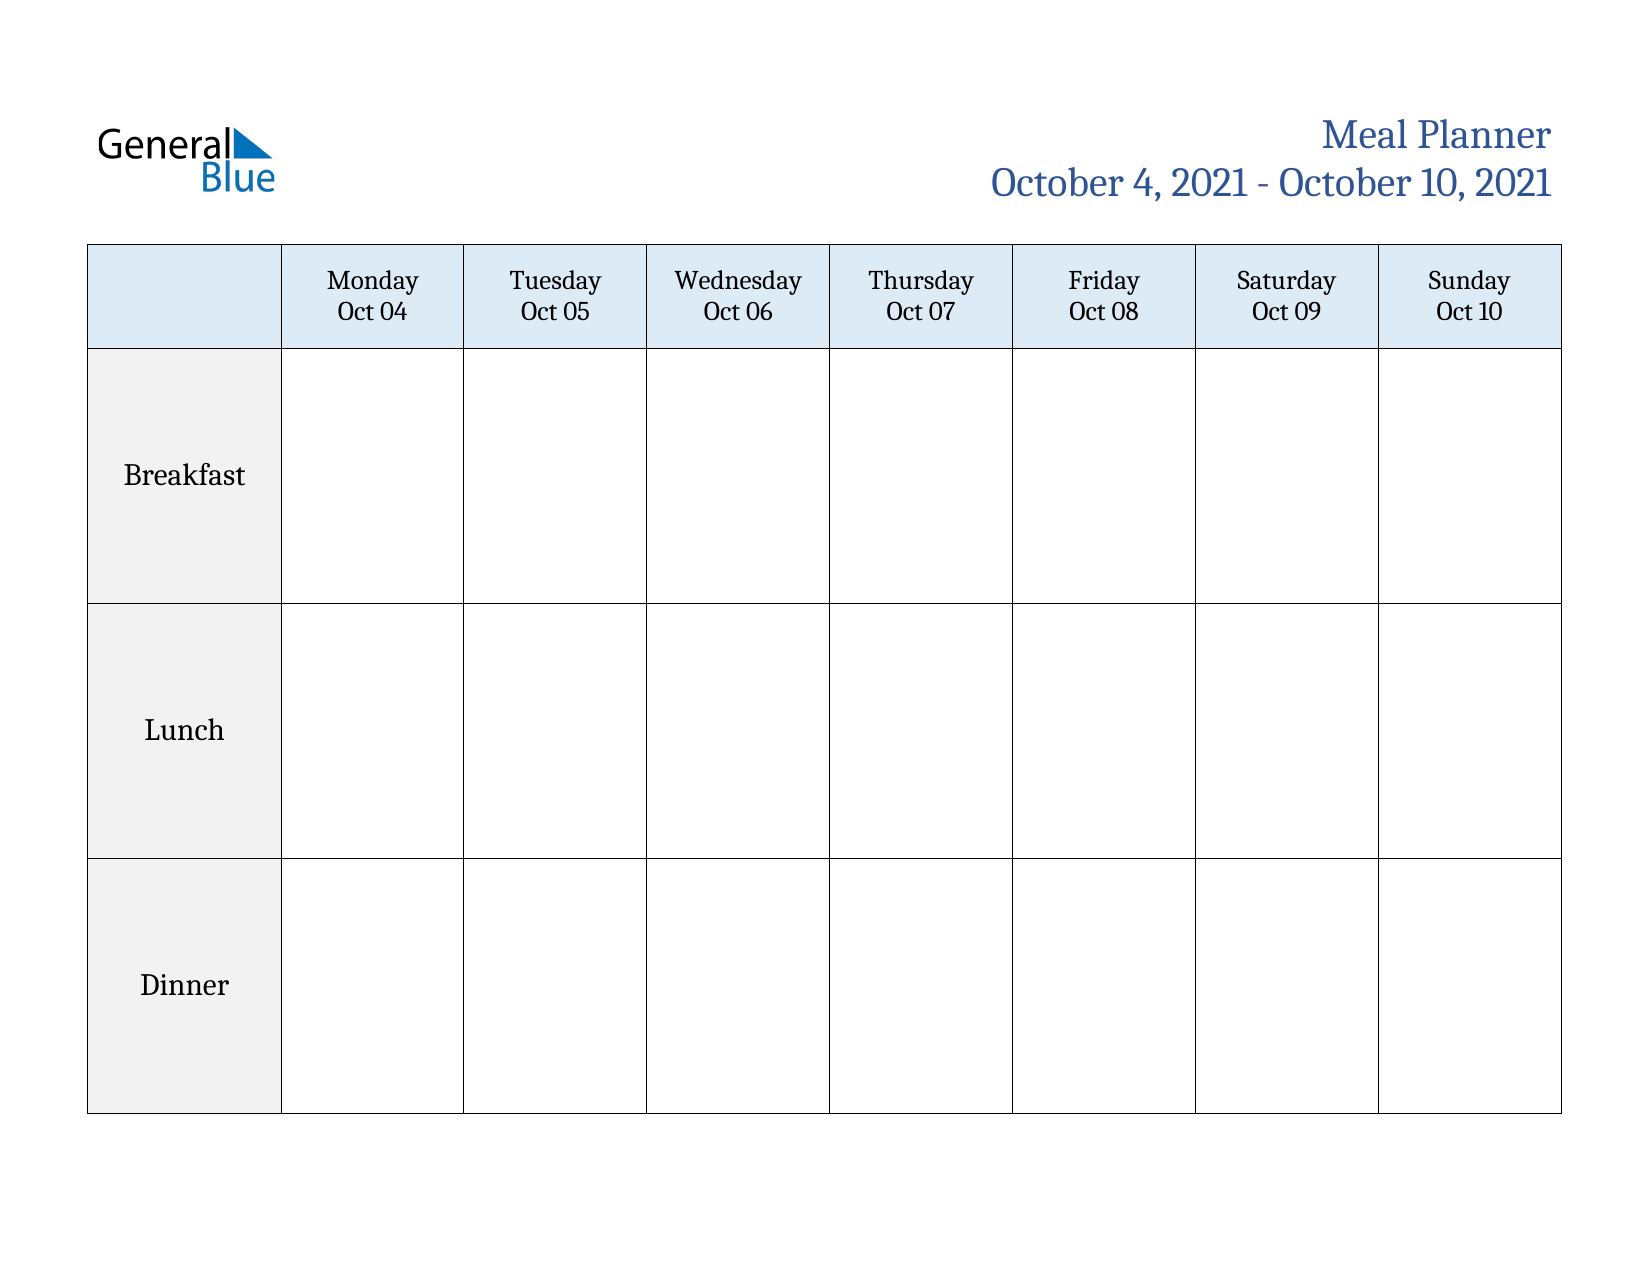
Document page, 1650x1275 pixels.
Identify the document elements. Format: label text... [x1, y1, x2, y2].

table_cell [88, 245, 281, 348]
table_cell Thursday Oct 07 [830, 245, 1012, 348]
table_cell [464, 604, 646, 858]
table_header [88, 75, 281, 244]
table_cell [1196, 604, 1378, 858]
table_cell Monday Oct 04 [282, 245, 463, 348]
table_cell Sunday Oct 10 [1379, 245, 1561, 348]
table_cell [282, 859, 463, 1113]
table_cell Wednesday Oct 06 [647, 245, 829, 348]
table_cell [647, 604, 829, 858]
table_cell [830, 604, 1012, 858]
table_cell [647, 349, 829, 603]
table_cell [1379, 604, 1561, 858]
table_cell [1196, 859, 1378, 1113]
table_cell [830, 349, 1012, 603]
table_cell Dinner [88, 859, 281, 1113]
table_cell [647, 859, 829, 1113]
table_header Meal Planner October 4, 2021 - October 10, 2021 [281, 75, 1562, 244]
table_cell Friday Oct 08 [1013, 245, 1195, 348]
table_cell [1013, 604, 1195, 858]
table_cell Tuesday Oct 05 [464, 245, 646, 348]
picture [98, 127, 275, 192]
table_cell [1196, 349, 1378, 603]
table_cell [1379, 349, 1561, 603]
table_cell [1379, 859, 1561, 1113]
table_cell Saturday Oct 09 [1196, 245, 1378, 348]
table_cell [1013, 859, 1195, 1113]
table_cell [1013, 349, 1195, 603]
table_cell [830, 859, 1012, 1113]
table_cell Breakfast [88, 349, 281, 603]
table_cell [464, 859, 646, 1113]
table_cell Lunch [88, 604, 281, 858]
table_cell [282, 604, 463, 858]
table_cell [464, 349, 646, 603]
table_cell [282, 349, 463, 603]
